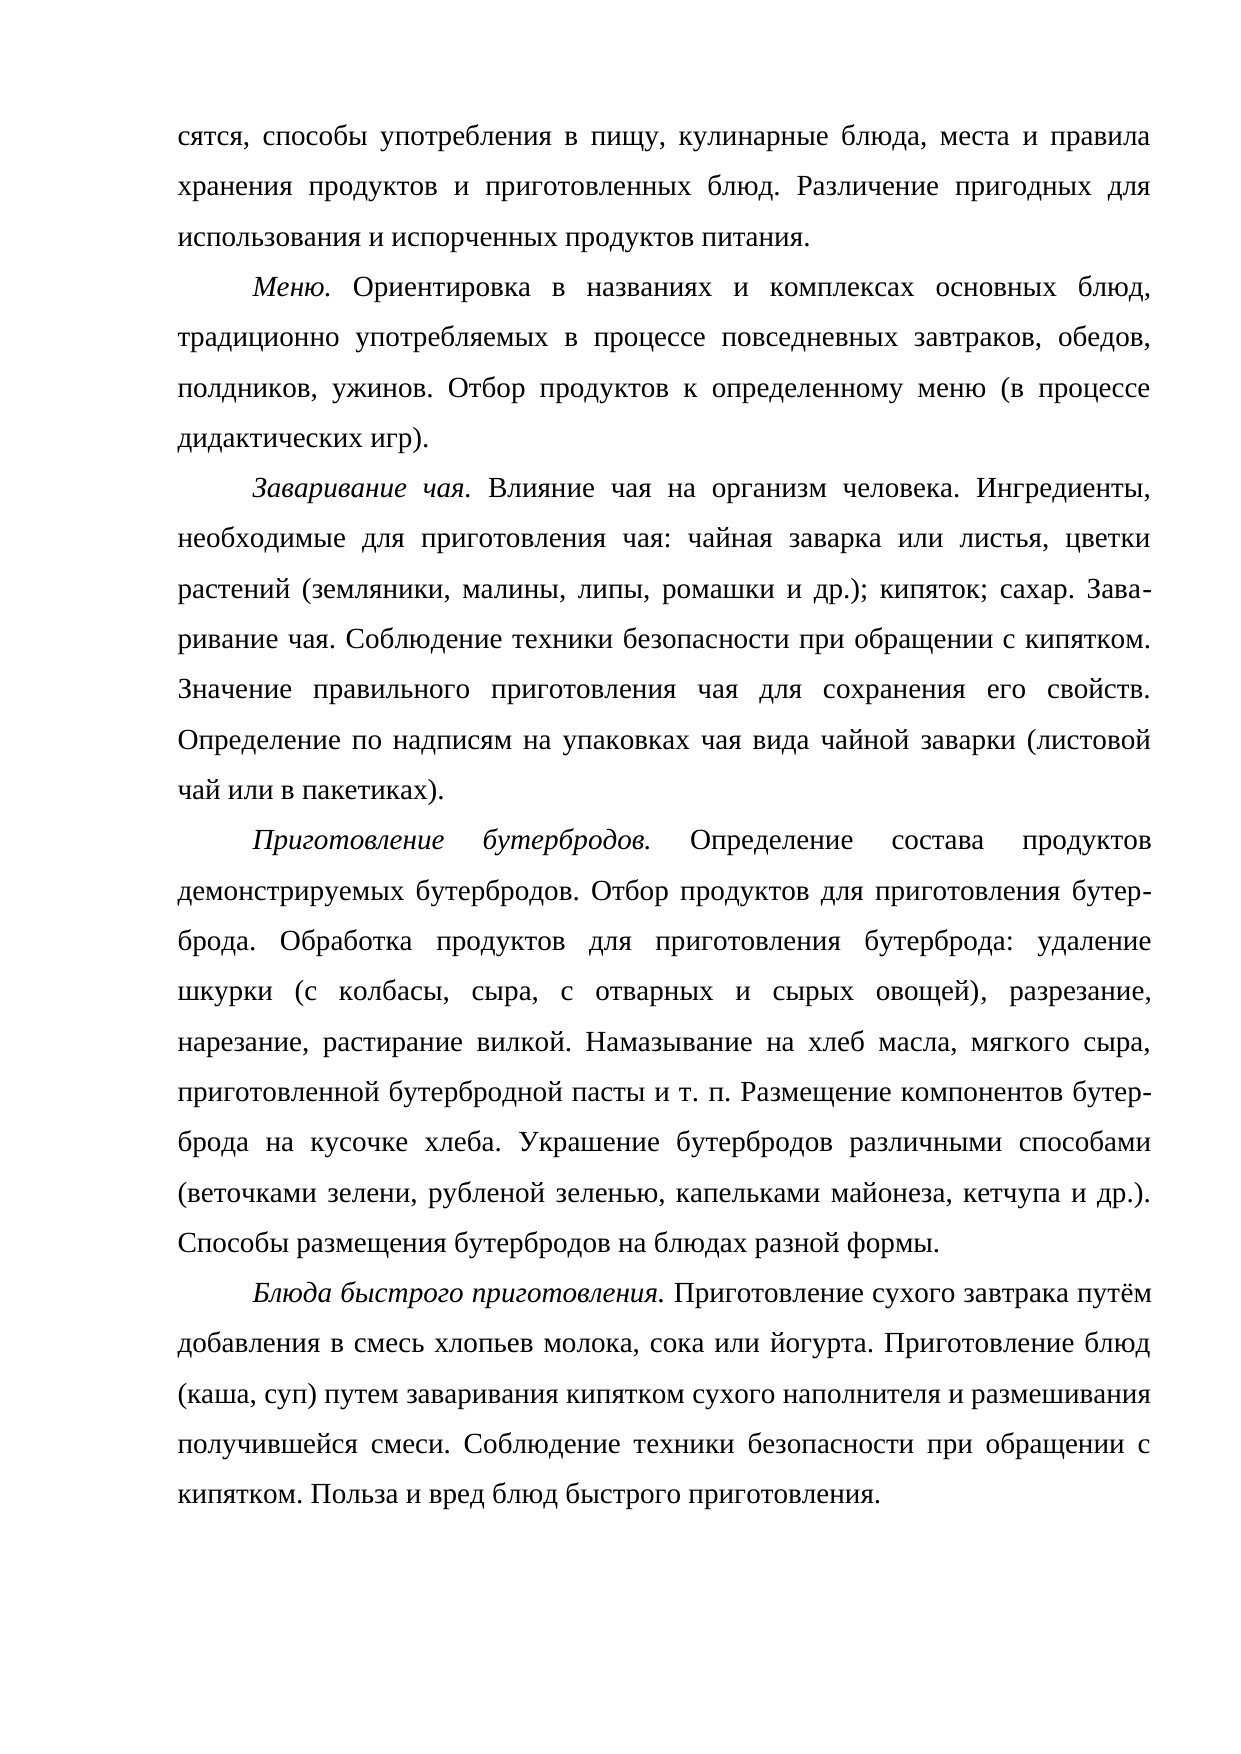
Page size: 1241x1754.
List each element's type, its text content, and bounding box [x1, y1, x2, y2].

text Блюда быстрого приготовления. Приготовление сухого завтрака путём добавления в смесь хлопьев молока, сока или йогурта. Приготовление блюд (каша, суп) путем заваривания кипятком сухого наполнителя и размешивания получившейся смеси. Соблюдение техники безопасности при обращении с кипятком. Польза и вред блюд быстрого приготовления. [177, 1275, 1152, 1510]
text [177, 118, 1152, 252]
text Заваривание чая. Влияние чая на организм человека. Ингредиенты, необходимые для приготовления чая: чайная заварка или листья, цветки растений (земляники, малины, липы, ромашки и др.); кипяток; сахар. Заваривание чая. Соблюдение техники безопасности при обращении с кипятком. Значение правильного приготовления чая для сохранения его свойств. Определение по надписям на упаковках чая вида чайной заварки (листовой чай или в пакетиках). [177, 470, 1152, 806]
text Приготовление бутербродов. Определение состава продуктов демонстрируемых бутербродов. Отбор продуктов для приготовления бутерброда. Обработка продуктов для приготовления бутерброда: удаление шкурки (с колбасы, сыра, с отварных и сырых овощей), разрезание, нарезание, растирание вилкой. Намазывание на хлеб масла, мягкого сыра, приготовленной бутербродной пасты и т. п. Размещение компонентов бутерброда на кусочке хлеба. Украшение бутербродов различными способами (веточками зелени, рубленой зеленью, капельками майонеза, кетчупа и др.). Способы размещения бутербродов на блюдах разной формы. [177, 822, 1152, 1258]
text Меню. Ориентировка в названиях и комплексах основных блюд, традиционно употребляемых в процессе повседневных завтраков, обедов, полдников, ужинов. Отбор продуктов к определенному меню (в процессе дидактических игр). [177, 269, 1152, 453]
